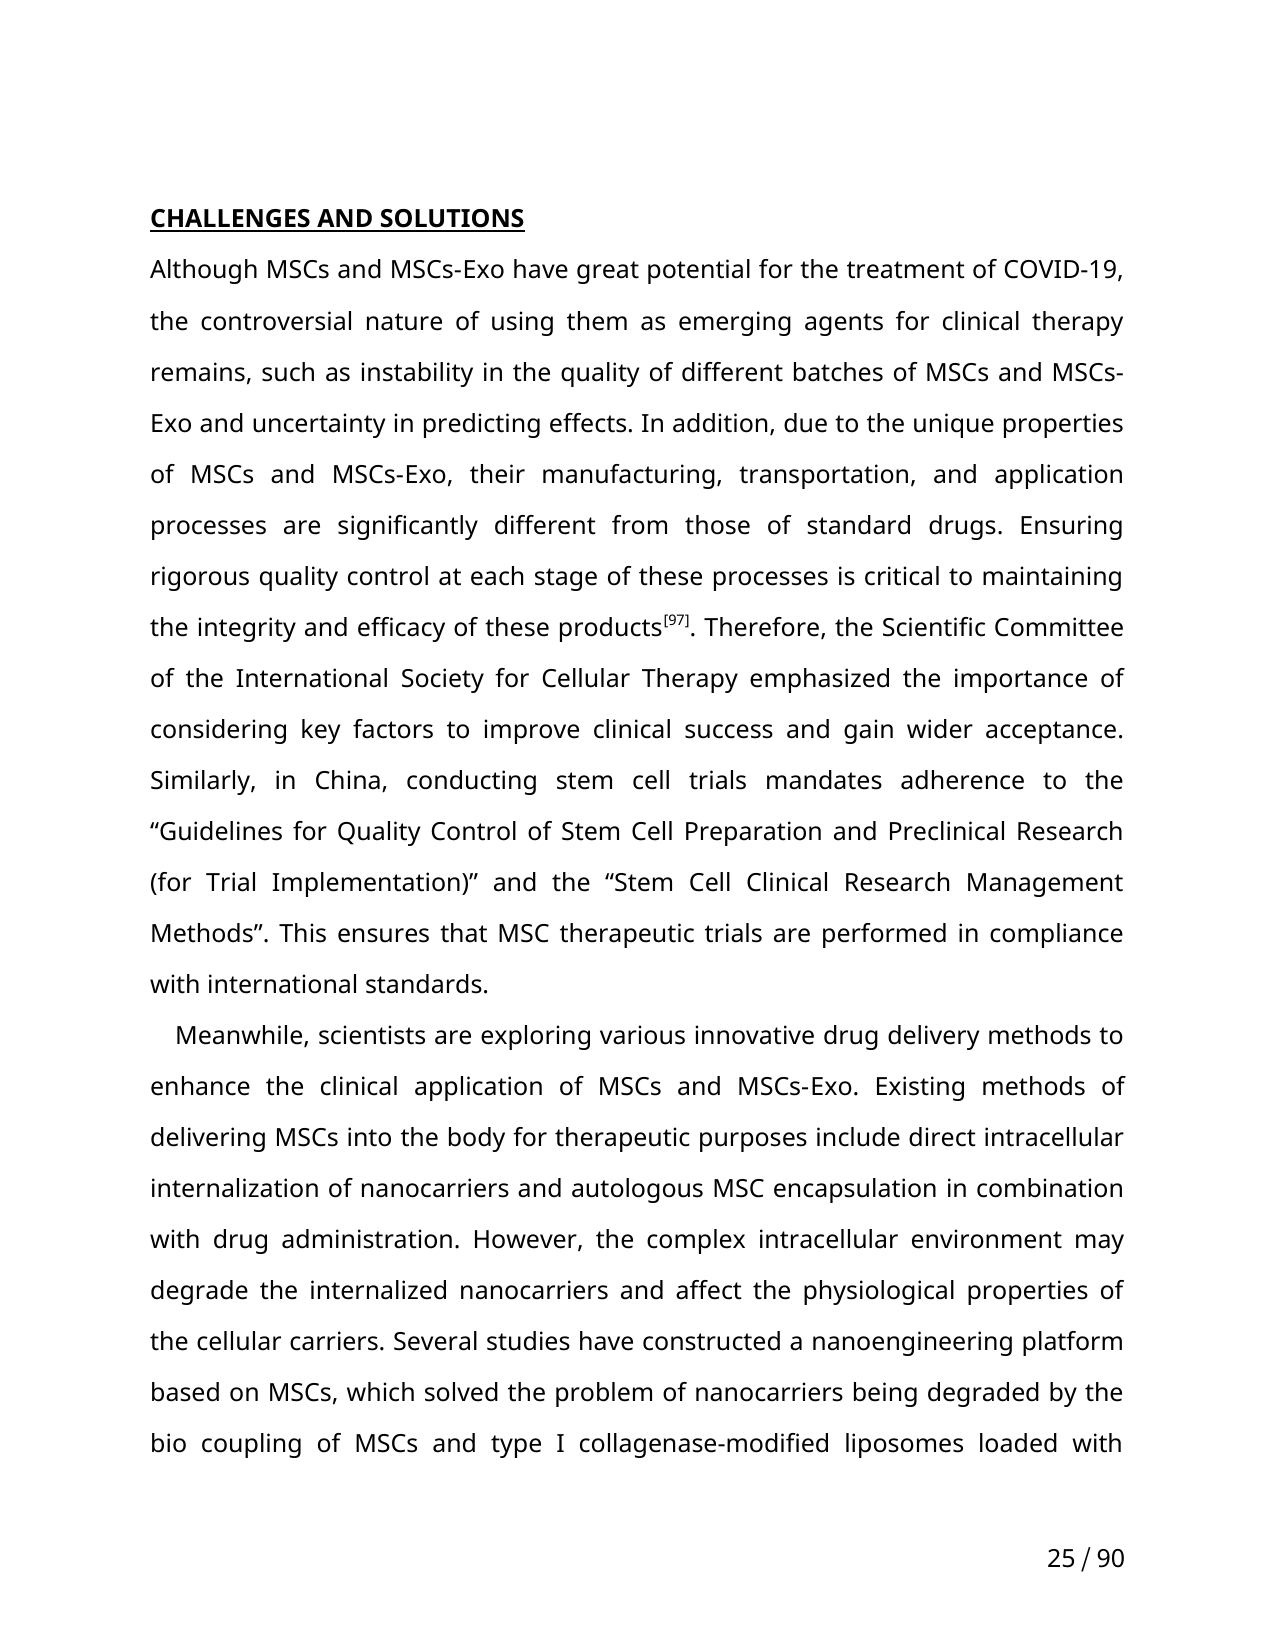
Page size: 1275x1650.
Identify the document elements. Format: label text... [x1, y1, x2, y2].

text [150, 1018, 1125, 1460]
text CHALLENGES AND SOLUTIONS [150, 201, 1125, 235]
text Although MSCs and MSCs-Exo have great potential for the treatment of COVID-19, the controversial nature of using them as emerging agents for clinical therapy remains, such as instability in the quality of different batches of MSCs and MSCs-Exo and uncertainty in predicting effects. In addition, due to the unique properties of MSCs and MSCs-Exo, their manufacturing, transportation, and application processes are significantly different from those of standard drugs. Ensuring rigorous quality control at each stage of these processes is critical to maintaining the integrity and efficacy of these products[97]. Therefore, the Scientific Committee of the International Society for Cellular Therapy emphasized the importance of considering key factors to improve clinical success and gain wider acceptance. Similarly, in China, conducting stem cell trials mandates adherence to the “Guidelines for Quality Control of Stem Cell Preparation and Preclinical Research (for Trial Implementation)” and the “Stem Cell Clinical Research Management Methods”. This ensures that MSC therapeutic trials are performed in compliance with international standards. [150, 252, 1125, 1001]
